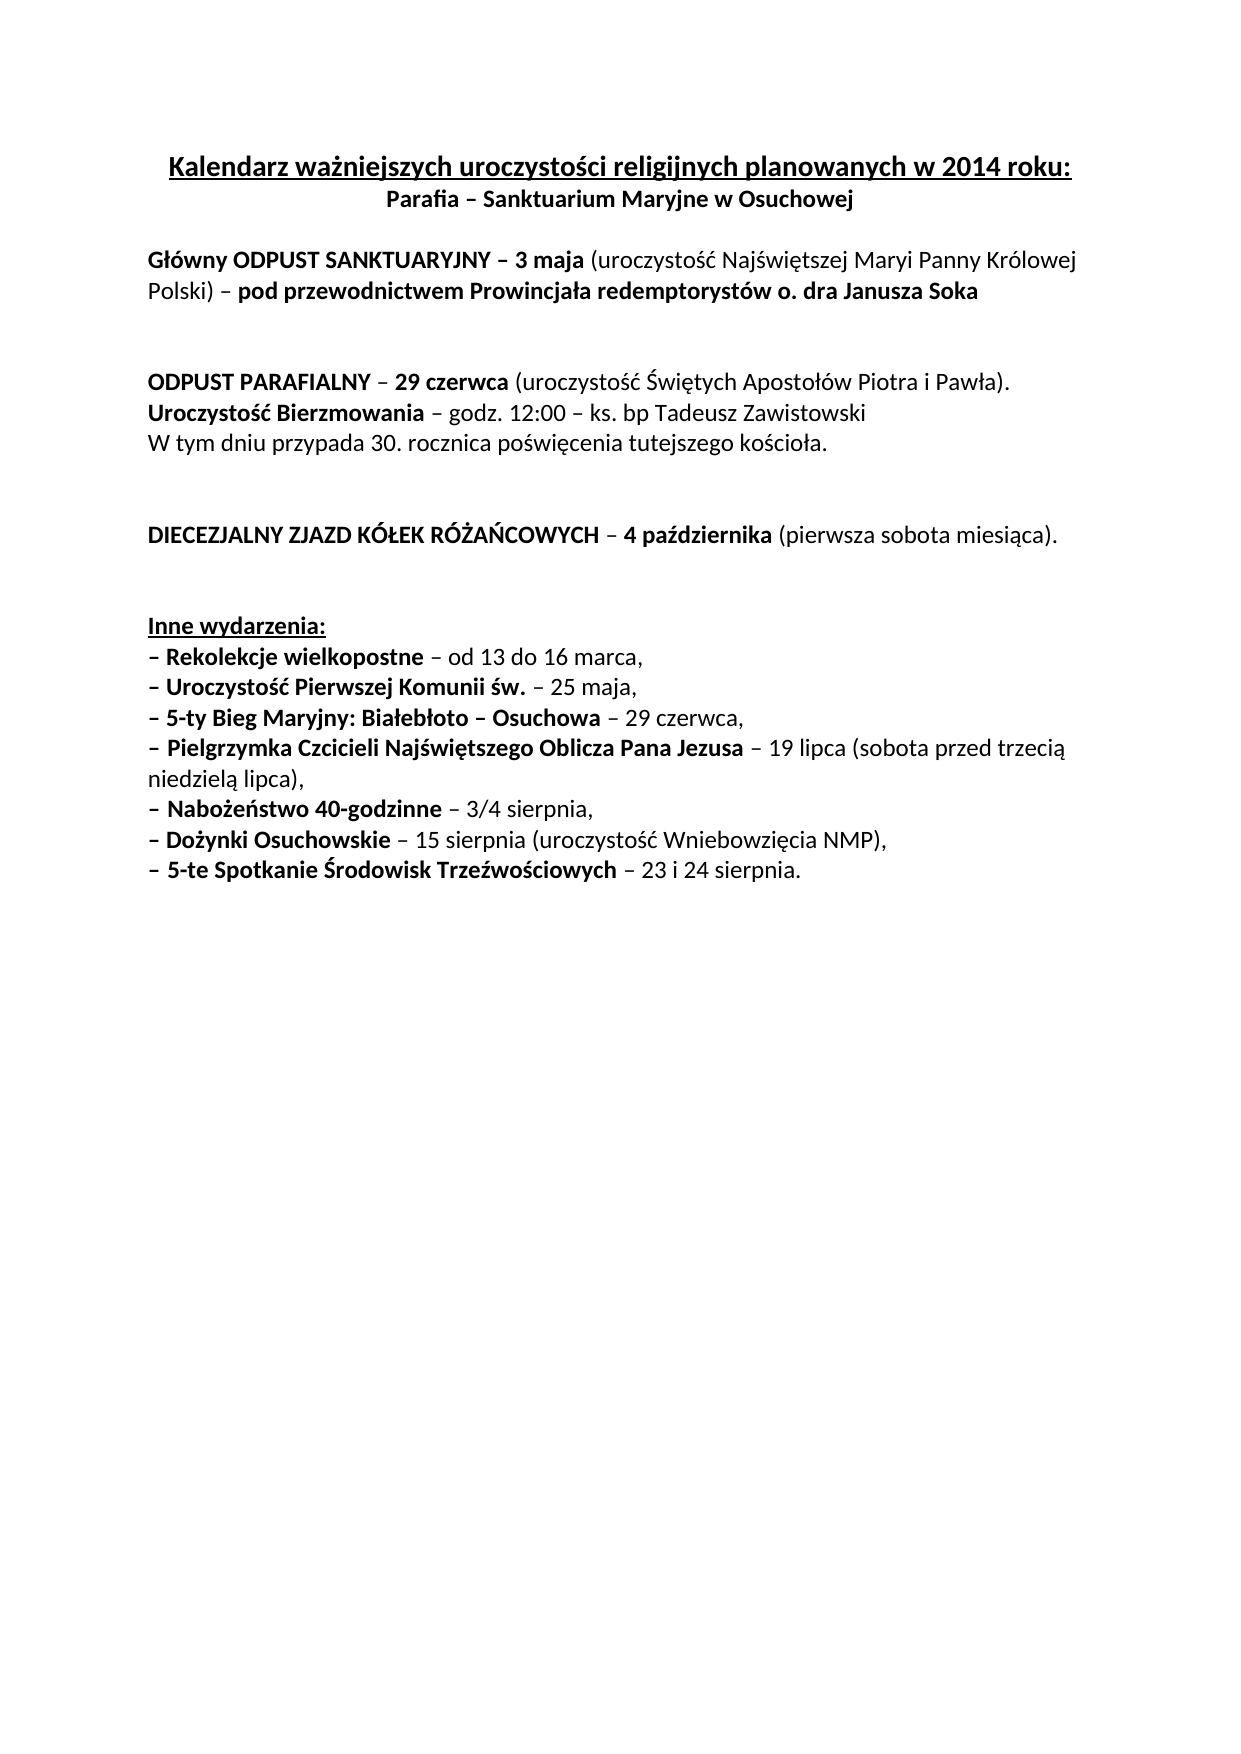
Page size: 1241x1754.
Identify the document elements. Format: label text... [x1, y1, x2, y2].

text – Pielgrzymka Czcicieli Najświętszego Oblicza Pana Jezusa – 19 lipca (sobota przed trzecią niedzielą lipca), [148, 732, 1093, 793]
text Główny ODPUST SANKTUARYJNY – 3 maja (uroczystość Najświętszej Maryi Panny Królowej Polski) – pod przewodnictwem Prowincjała redemptorystów o. dra Janusza Soka [148, 244, 1093, 305]
text – Nabożeństwo 40-godzinne – 3/4 sierpnia, [148, 793, 1093, 824]
text – 5-ty Bieg Maryjny: Białebłoto – Osuchowa – 29 czerwca, [148, 702, 1093, 732]
text Uroczystość Bierzmowania – godz. 12:00 – ks. bp Tadeusz Zawistowski [148, 397, 1093, 427]
text W tym dniu przypada 30. rocznica poświęcenia tutejszego kościoła. [148, 427, 1093, 458]
text – 5-te Spotkanie Środowisk Trzeźwościowych – 23 i 24 sierpnia. [148, 854, 1093, 885]
text – Rekolekcje wielkopostne – od 13 do 16 marca, [148, 641, 1093, 671]
text – Dożynki Osuchowskie – 15 sierpnia (uroczystość Wniebowzięcia NMP), [148, 824, 1093, 854]
text ODPUST PARAFIALNY – 29 czerwca (uroczystość Świętych Apostołów Piotra i Pawła). [148, 366, 1093, 397]
text Inne wydarzenia: [148, 610, 1093, 641]
text Kalendarz ważniejszych uroczystości religijnych planowanych w 2014 roku: [148, 148, 1093, 183]
text Parafia – Sanktuarium Maryjne w Osuchowej [148, 183, 1093, 214]
text – Uroczystość Pierwszej Komunii św. – 25 maja, [148, 671, 1093, 702]
text DIECEZJALNY ZJAZD KÓŁEK RÓŻAŃCOWYCH – 4 października (pierwsza sobota miesiąca). [148, 519, 1093, 549]
